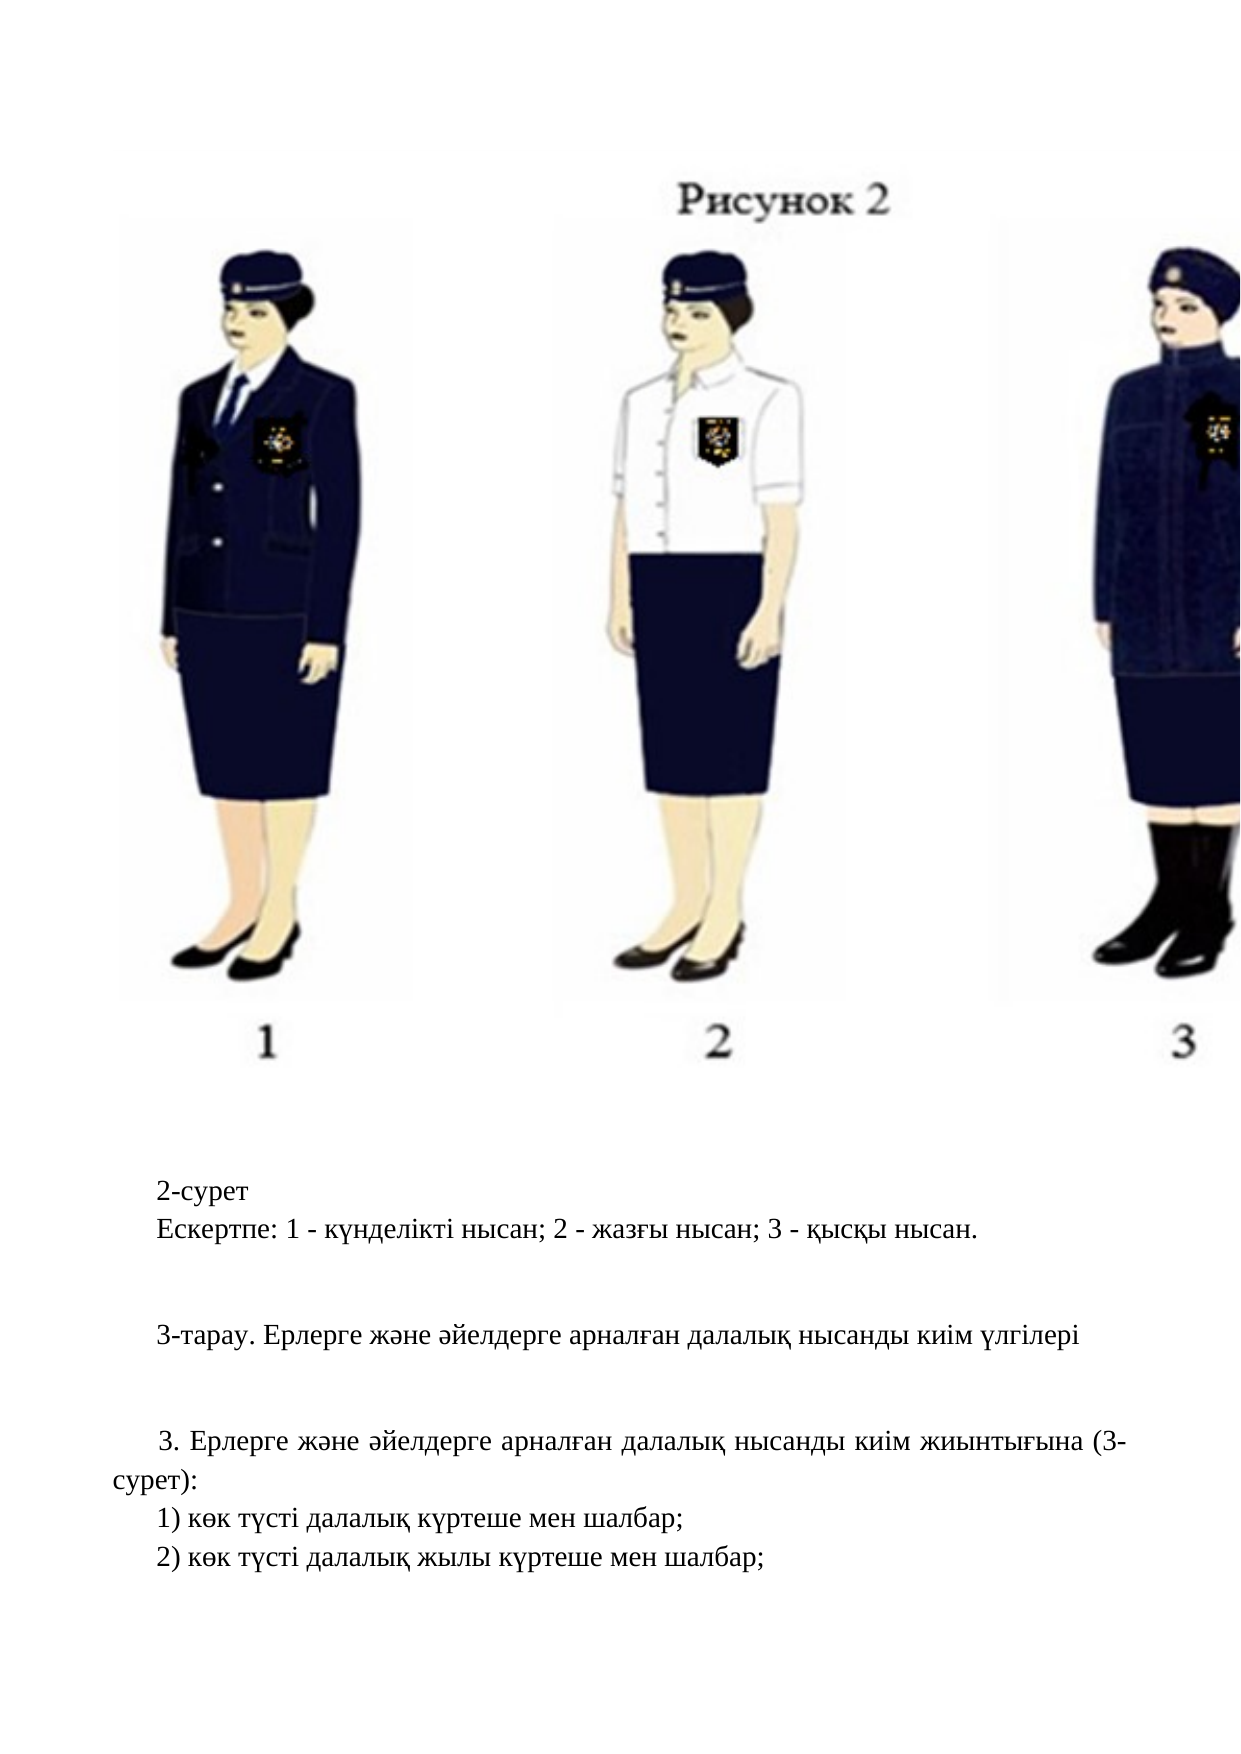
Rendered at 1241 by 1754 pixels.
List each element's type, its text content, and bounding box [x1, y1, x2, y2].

text 2-сурет [112, 1173, 1128, 1206]
text Ескертпе: 1 - күнделікті нысан; 2 - жазғы нысан; 3 - қысқы нысан. [112, 1211, 1128, 1245]
text 1) көк түсті далалық күртеше мен шалбар; [112, 1501, 1128, 1534]
picture [112, 150, 1241, 1109]
text 2) көк түсті далалық жылы күртеше мен шалбар; [112, 1539, 1128, 1573]
text 3. Ерлерге және әйелдерге арналған далалық нысанды киім жиынтығына (3-сурет): [112, 1423, 1128, 1496]
text 3-тарау. Ерлерге және әйелдерге арналған далалық нысанды киiм үлгiлерi [112, 1317, 1128, 1351]
